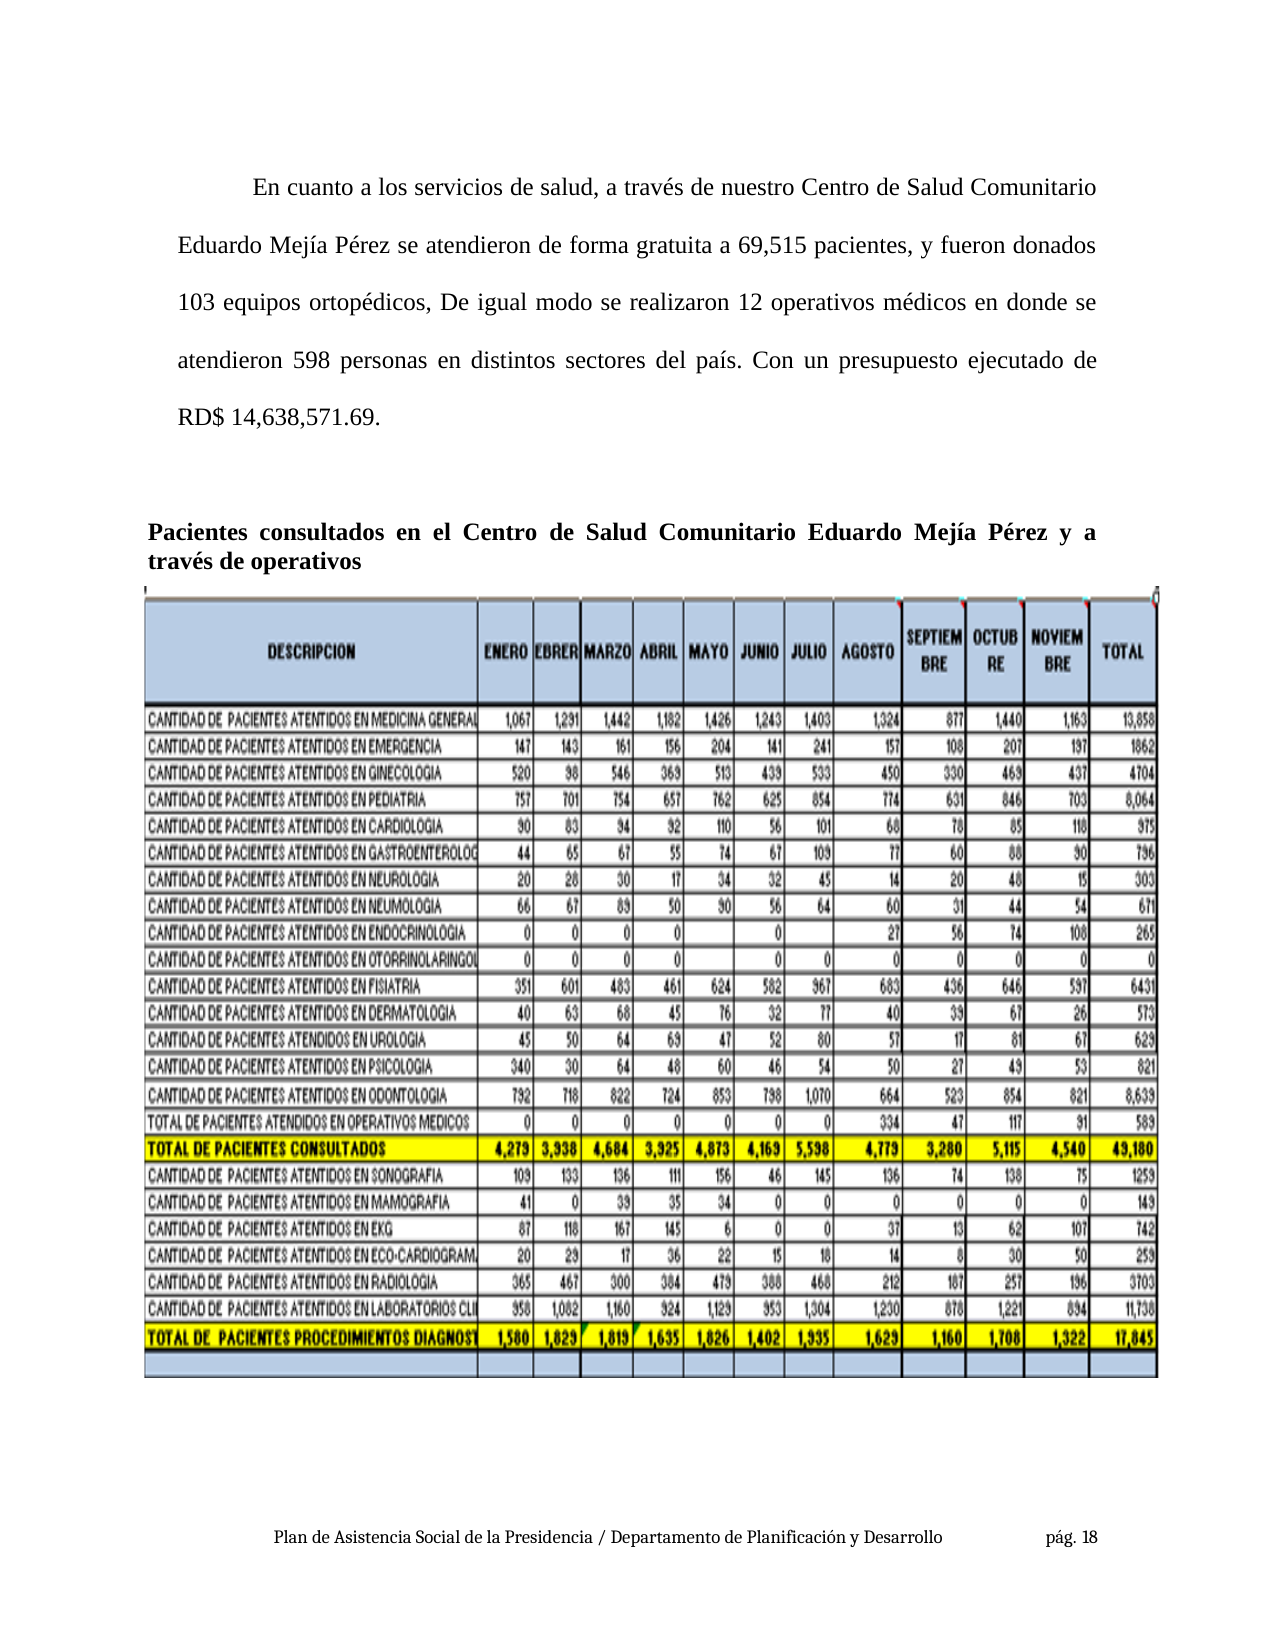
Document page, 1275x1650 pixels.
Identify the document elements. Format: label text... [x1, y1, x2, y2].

text Pacientes consultados en el Centro de Salud Comunitario Eduardo Mejía Pérez y a través de operativos [148, 517, 1098, 575]
text En cuanto a los servicios de salud, a través de nuestro Centro de Salud Comunitario Eduardo Mejía Pérez se atendieron de forma gratuita a 69,515 pacientes, y fueron donados 103 equipos ortopédicos, De igual modo se realizaron 12 operativos médicos en donde se atendieron 598 personas en distintos sectores del país. Con un presupuesto ejecutado de RD$ 14,638,571.69. [177, 172, 1098, 431]
picture [139, 586, 1160, 1378]
